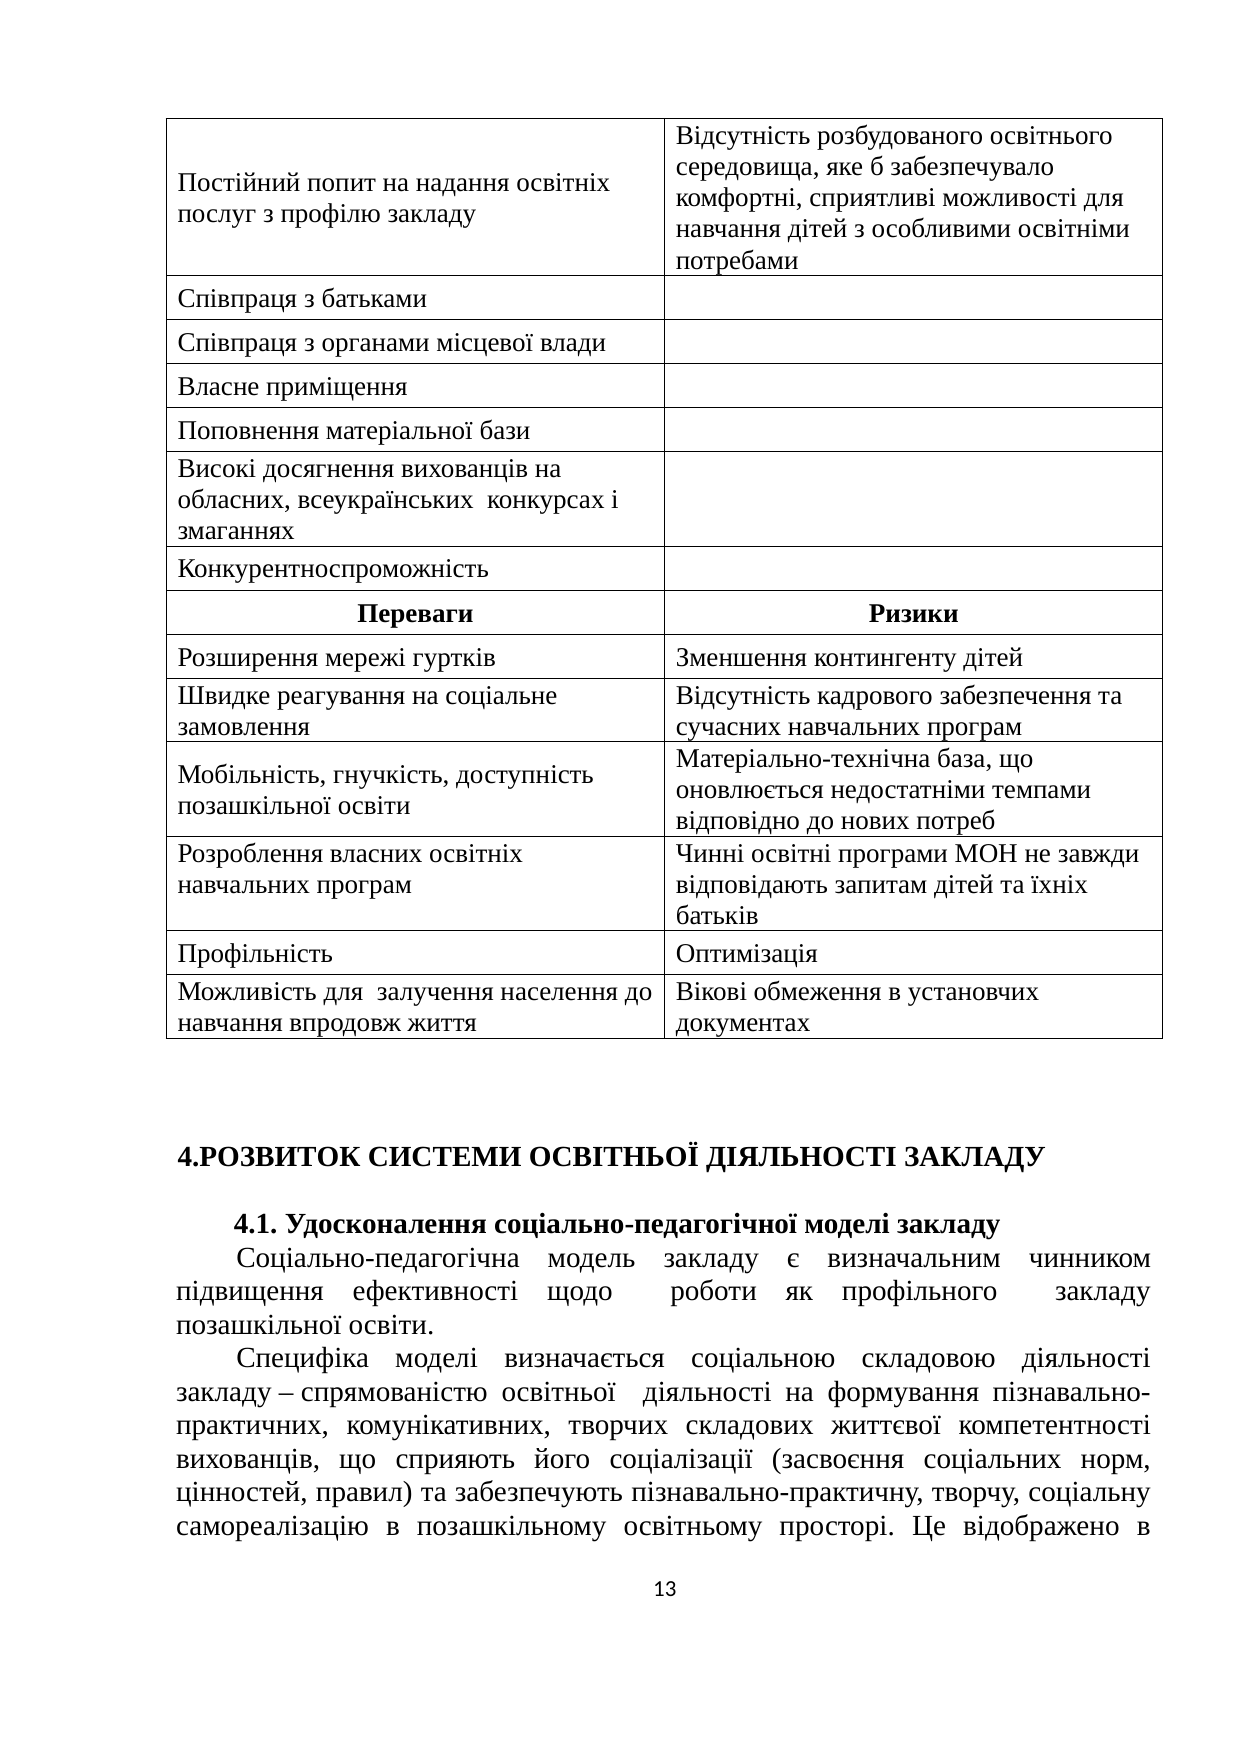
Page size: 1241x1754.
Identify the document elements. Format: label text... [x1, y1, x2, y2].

table_cell Відсутність розбудованого освітнього середовища, яке б забезпечувало комфортні, сприятливі можливості для навчання дітей з особливими освітніми потребами [665, 119, 1162, 275]
table_cell Вікові обмеження в установчих документах [665, 975, 1162, 1037]
table_cell [665, 408, 1162, 451]
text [176, 1340, 1152, 1542]
table_cell Зменшення контингенту дітей [665, 635, 1162, 678]
table_cell Конкурентноспроможність [167, 547, 664, 590]
list 4.РОЗВИТОК СИСТЕМИ ОСВІТНЬОЇ ДІЯЛЬНОСТІ ЗАКЛАДУ [177, 1139, 1152, 1173]
table_cell Відсутність кадрового забезпечення та сучасних навчальних програм [665, 679, 1162, 741]
table_cell [665, 547, 1162, 590]
table_cell Співпраця з органами місцевої влади [167, 320, 664, 363]
table_cell Розширення мережі гуртків [167, 635, 664, 678]
table_cell Постійний попит на надання освітніх послуг з профілю закладу [167, 119, 664, 275]
table_cell Високі досягнення вихованців на обласних, всеукраїнських конкурсах і змаганнях [167, 452, 664, 546]
table_cell Співпраця з батьками [167, 276, 664, 319]
table_cell Мобільність, гнучкість, доступність позашкільної освіти [167, 742, 664, 836]
table_cell Переваги [167, 591, 664, 634]
table_cell Швидке реагування на соціальне замовлення [167, 679, 664, 741]
table_cell [665, 276, 1162, 319]
table_cell Власне приміщення [167, 364, 664, 407]
text Соціально-педагогічна модель закладу є визначальним чинником підвищення ефективності щодо роботи як профільного закладу позашкільної освіти. [176, 1240, 1152, 1340]
text 4.1. Удосконалення соціально-педагогічної моделі закладу [176, 1206, 1152, 1240]
table_cell Профільність [167, 931, 664, 974]
table_cell Поповнення матеріальної бази [167, 408, 664, 451]
table_cell [665, 452, 1162, 546]
table_cell Матеріально-технічна база, що оновлюється недостатніми темпами відповідно до нових потреб [665, 742, 1162, 836]
table_cell Ризики [665, 591, 1162, 634]
table_cell Оптимізація [665, 931, 1162, 974]
table_cell [665, 320, 1162, 363]
table_cell [665, 364, 1162, 407]
table_cell Чинні освітні програми МОН не завжди відповідають запитам дітей та їхніх батьків [665, 837, 1162, 930]
table_cell Розроблення власних освітніх навчальних програм [167, 837, 664, 930]
table_cell Можливість для залучення населення до навчання впродовж життя [167, 975, 664, 1037]
